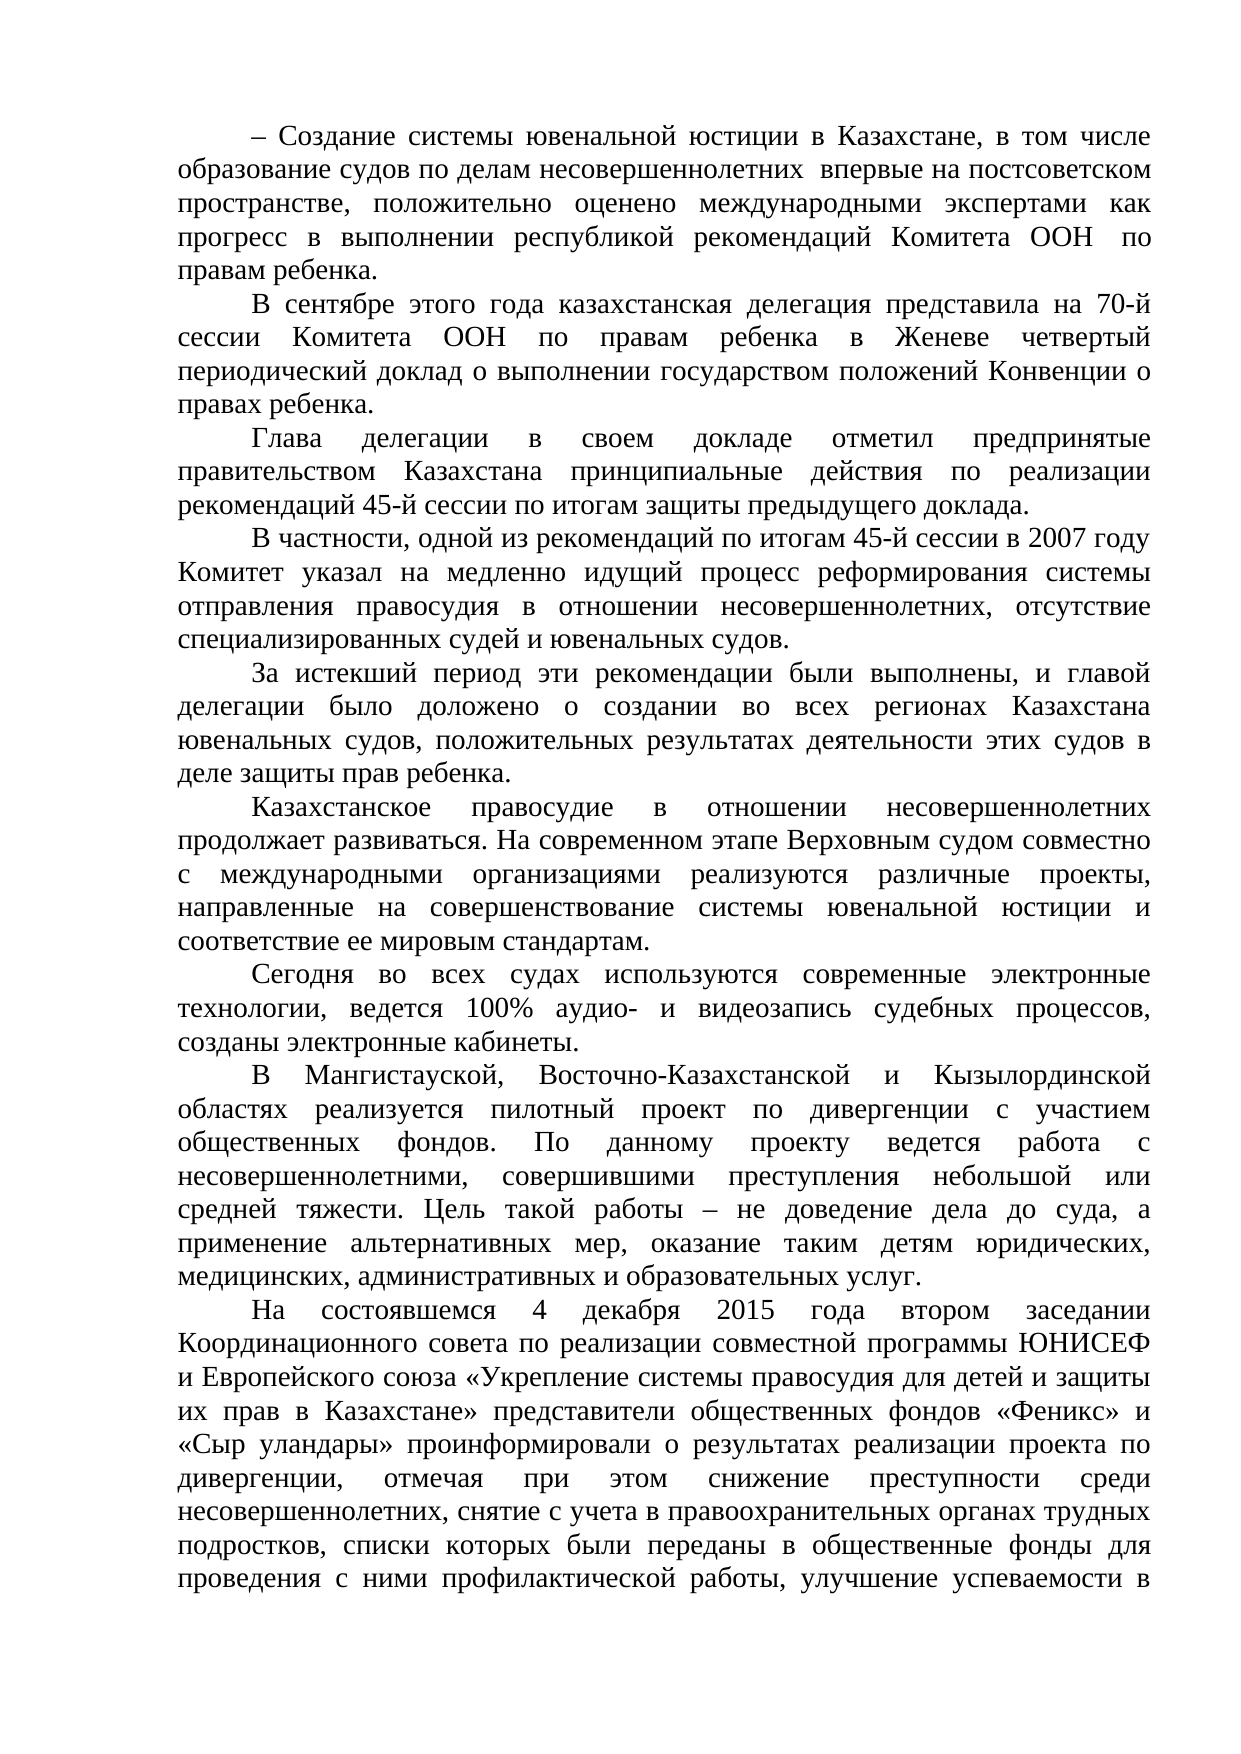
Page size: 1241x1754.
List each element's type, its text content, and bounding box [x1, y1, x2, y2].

text В сентябре этого года казахстанская делегация представила на 70-й сессии Комитета ООН по правам ребенка в Женеве четвертый периодический доклад о выполнении государством положений Конвенции о правах ребенка. [177, 286, 1152, 420]
text В Мангистауской, Восточно-Казахстанской и Кызылординской областях реализуется пилотный проект по дивергенции с участием общественных фондов. По данному проекту ведется работа с несовершеннолетними, совершившими преступления небольшой или средней тяжести. Цель такой работы – не доведение дела до суда, а применение альтернативных мер, оказание таким детям юридических, медицинских, административных и образовательных услуг. [177, 1057, 1152, 1292]
text Казахстанское правосудие в отношении несовершеннолетних продолжает развиваться. На современном этапе Верховным судом совместно с международными организациями реализуются различные проекты, направленные на совершенствование системы ювенальной юстиции и соответствие ее мировым стандартам. [177, 789, 1152, 957]
text Глава делегации в своем докладе отметил предпринятые правительством Казахстана принципиальные действия по реализации рекомендаций 45-й сессии по итогам защиты предыдущего доклада. [177, 420, 1152, 521]
text Сегодня во всех судах используются современные электронные технологии, ведется 100% аудио- и видеозапись судебных процессов, созданы электронные кабинеты. [177, 957, 1152, 1057]
text – Создание системы ювенальной юстиции в Казахстане, в том числе образование судов по делам несовершеннолетних впервые на постсоветском пространстве, положительно оценено международными экспертами как прогресс в выполнении республикой рекомендаций Комитета ООН по правам ребенка. [177, 118, 1152, 286]
text За истекший период эти рекомендации были выполнены, и главой делегации было доложено о создании во всех регионах Казахстана ювенальных судов, положительных результатах деятельности этих судов в деле защиты прав ребенка. [177, 655, 1152, 789]
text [177, 1292, 1152, 1594]
text В частности, одной из рекомендаций по итогам 45-й сессии в 2007 году Комитет указал на медленно идущий процесс реформирования системы отправления правосудия в отношении несовершеннолетних, отсутствие специализированных судей и ювенальных судов. [177, 521, 1152, 655]
